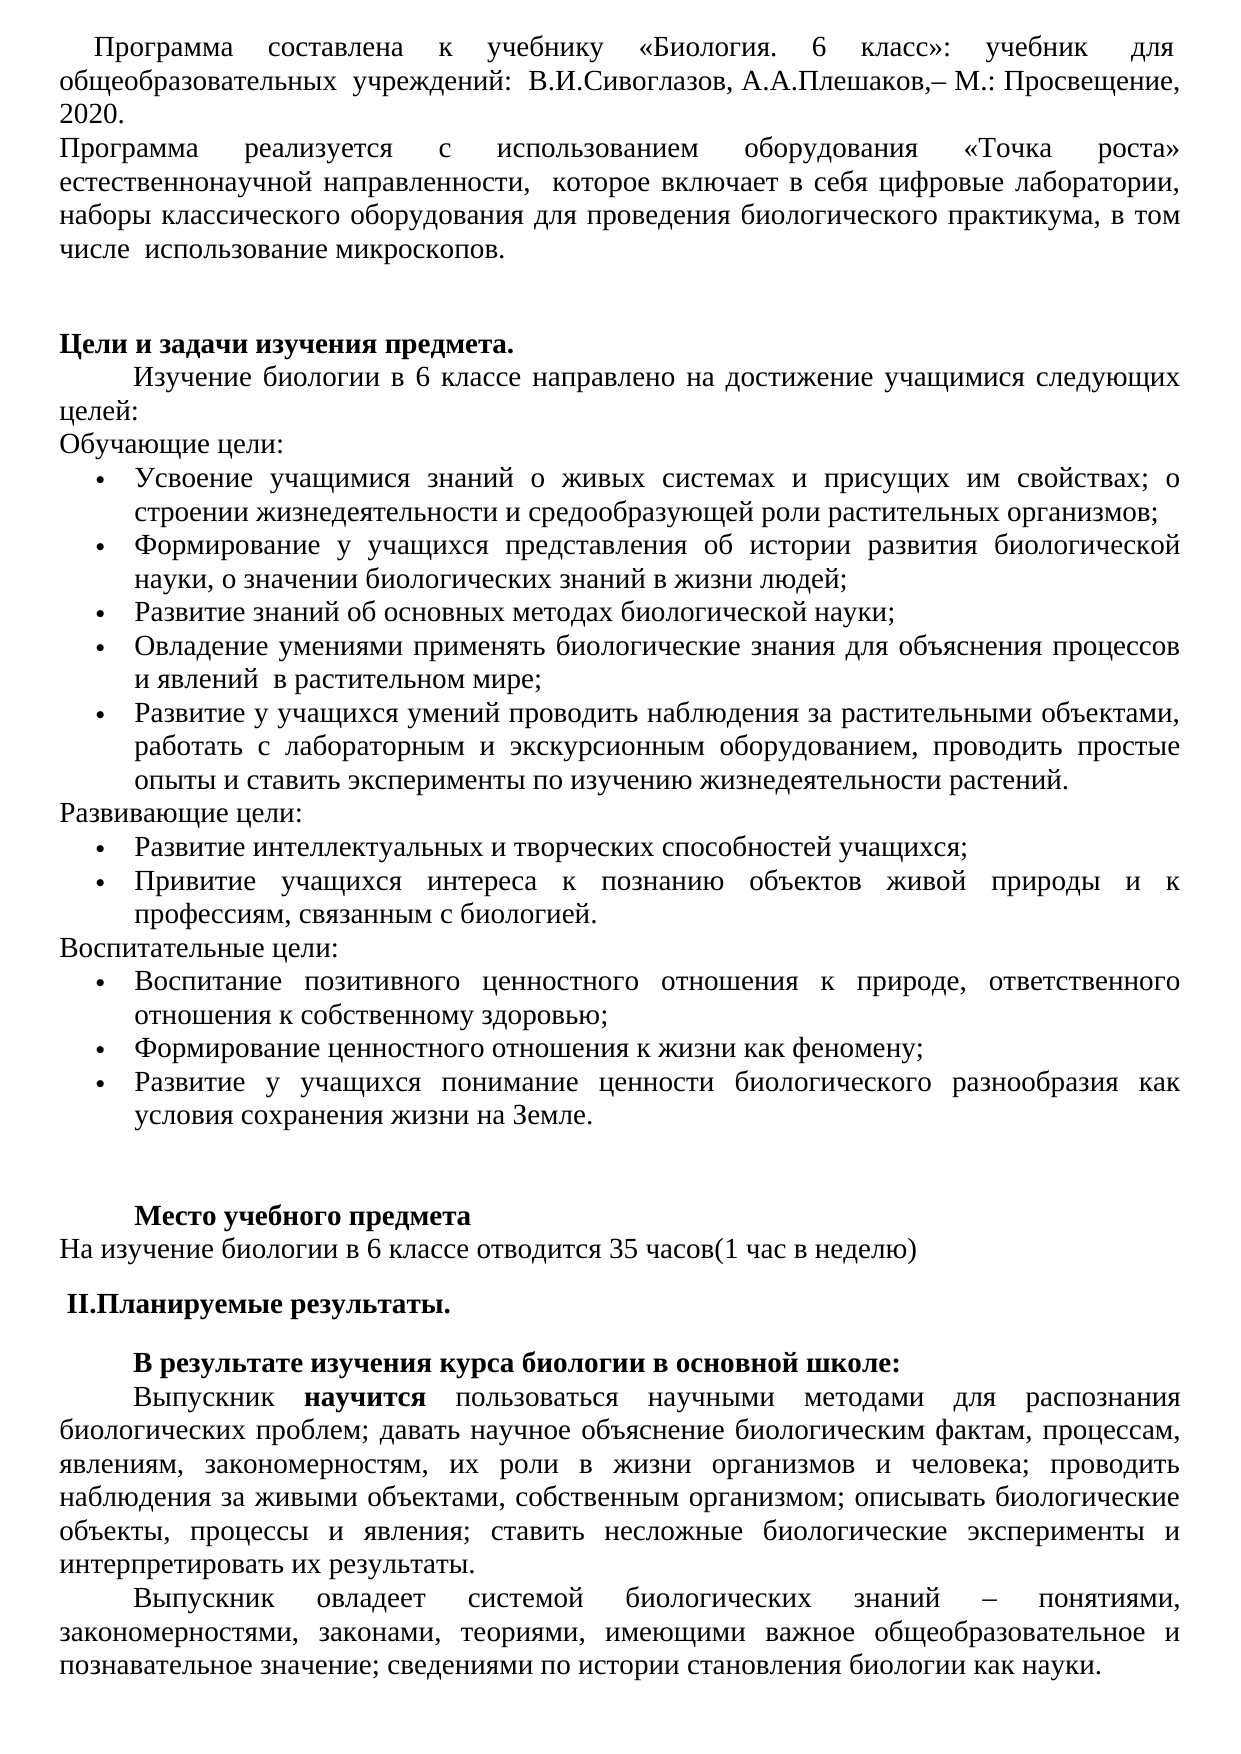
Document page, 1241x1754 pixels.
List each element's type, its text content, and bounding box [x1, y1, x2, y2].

text Цели и задачи изучения предмета. [59, 326, 1181, 359]
text II.Планируемые результаты. [59, 1286, 1181, 1319]
list Развитие интеллектуальных и творческих способностей учащихся; [97, 829, 1181, 863]
text Выпускник научится пользоваться научными методами для распознания биологических проблем; давать научное объяснение биологическим фактам, процессам, явлениям, закономерностям, их роли в жизни организмов и человека; проводить наблюдения за живыми объектами, собственным организмом; описывать биологические объекты, процессы и явления; ставить несложные биологические эксперименты и интерпретировать их результаты. [59, 1379, 1181, 1580]
text Выпускник овладеет системой биологических знаний – понятиями, закономерностями, законами, теориями, имеющими важное общеобразовательное и познавательное значение; сведениями по истории становления биологии как науки. [59, 1580, 1181, 1681]
list Овладение умениями применять биологические знания для объяснения процессов и явлений в растительном мире; [97, 628, 1181, 695]
text В результате изучения курса биологии в основной школе: [59, 1345, 1181, 1379]
list Воспитание позитивного ценностного отношения к природе, ответственного отношения к собственному здоровью; [97, 963, 1181, 1030]
list Место учебного предмета [134, 1198, 1181, 1232]
text Изучение биологии в 6 классе направлено на достижение учащимися следующих целей: [59, 359, 1181, 427]
list Привитие учащихся интереса к познанию объектов живой природы и к профессиям, связанным с биологией. [97, 863, 1181, 930]
list Формирование ценностного отношения к жизни как феномену; [97, 1030, 1181, 1064]
text Воспитательные цели: [59, 930, 1181, 963]
text Развивающие цели: [59, 796, 1181, 829]
list Развитие у учащихся умений проводить наблюдения за растительными объектами, работать с лабораторным и экскурсионным оборудованием, проводить простые опыты и ставить эксперименты по изучению жизнедеятельности растений. [97, 695, 1181, 796]
text Программа реализуется с использованием оборудования «Точка роста» естественнонаучной направленности, которое включает в себя цифровые лаборатории, наборы классического оборудования для проведения биологического практикума, в том числе использование микроскопов. [59, 130, 1181, 264]
list Усвоение учащимися знаний о живых системах и присущих им свойствах; о строении жизнедеятельности и средообразующей роли растительных организмов; [97, 460, 1181, 527]
list Развитие у учащихся понимание ценности биологического разнообразия как условия сохранения жизни на Земле. [97, 1064, 1181, 1131]
text На изучение биологии в 6 классе отводится 35 часов(1 час в неделю) [59, 1232, 1181, 1265]
text Программа составлена к учебнику «Биология. 6 класс»: учебник для общеобразовательных учреждений: В.И.Сивоглазов, А.А.Плешаков,– М.: Просвещение, 2020. [59, 29, 1181, 130]
text Обучающие цели: [59, 427, 1181, 460]
list Формирование у учащихся представления об истории развития биологической науки, о значении биологических знаний в жизни людей; [97, 527, 1181, 594]
list Развитие знаний об основных методах биологической науки; [97, 594, 1181, 628]
